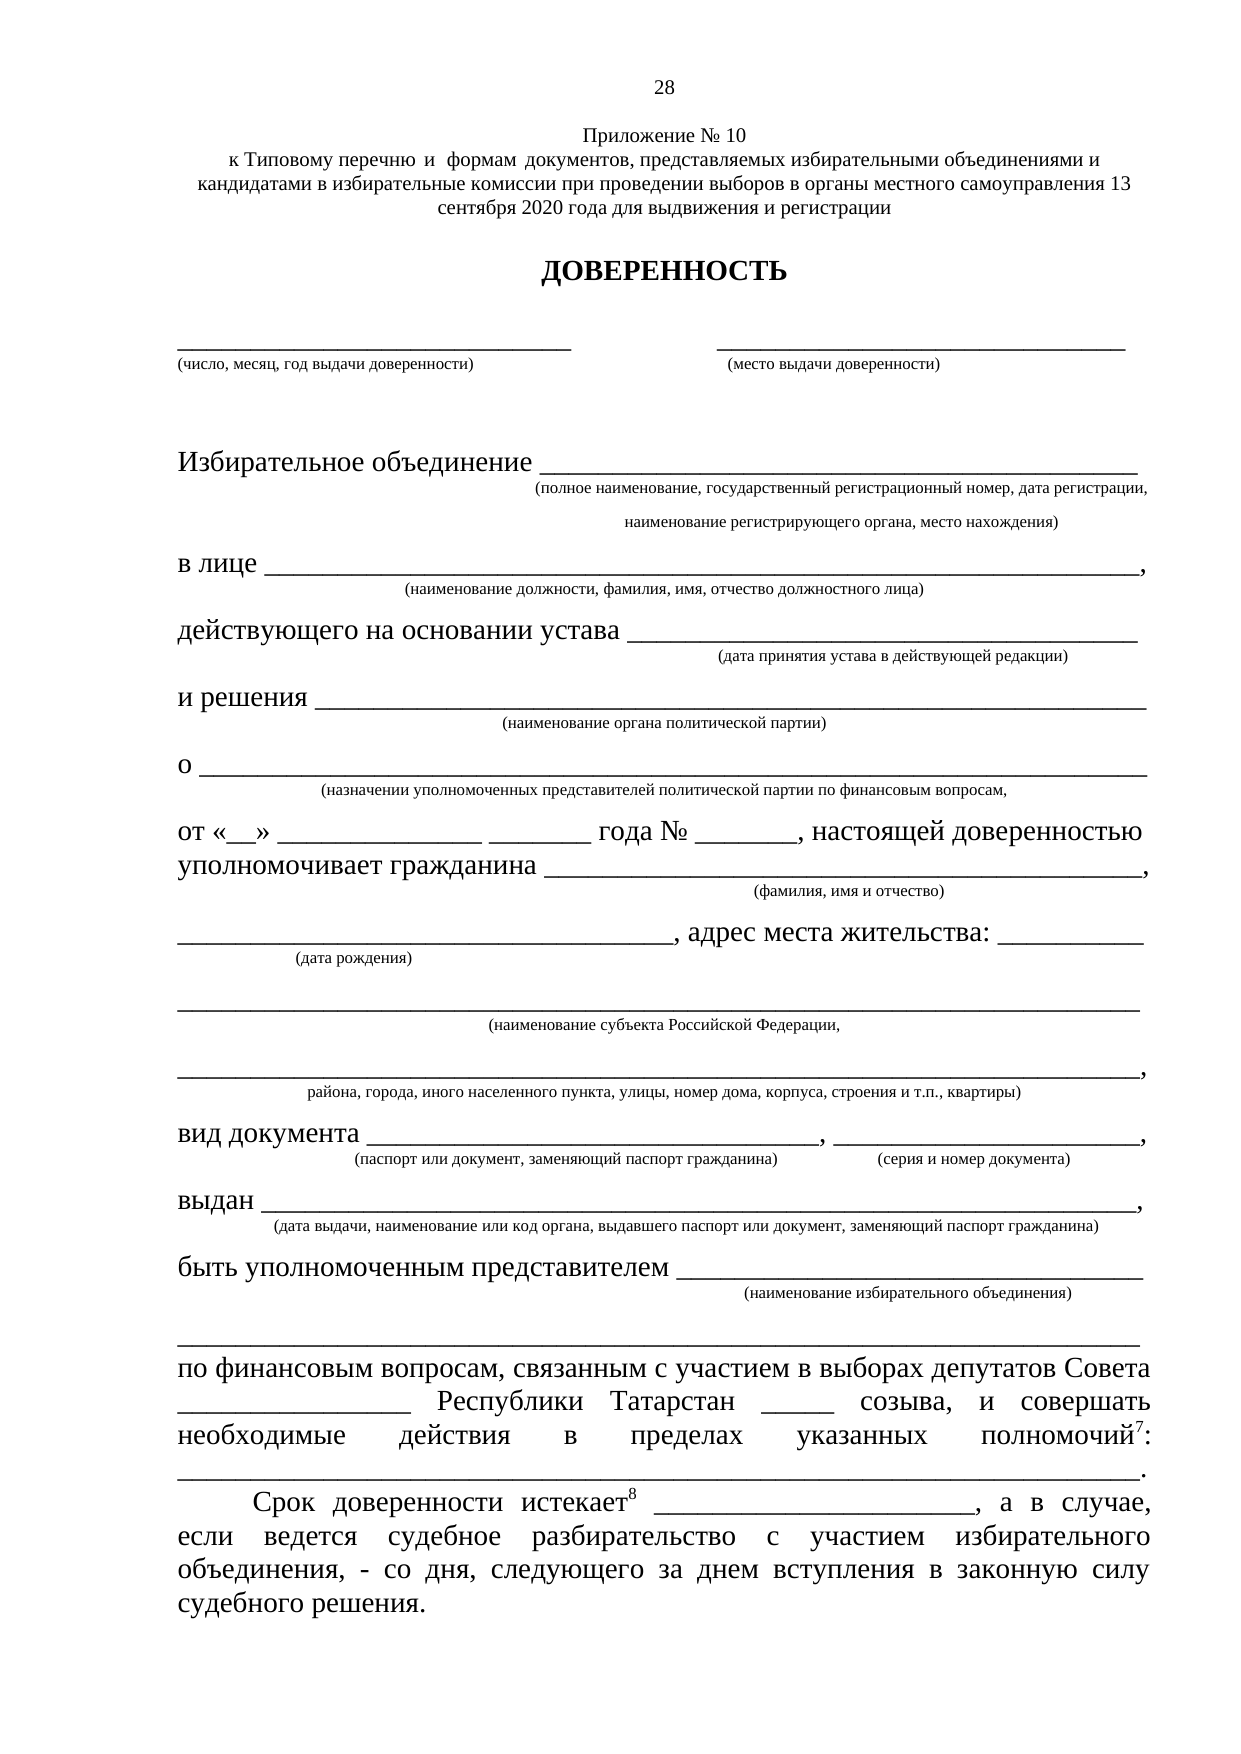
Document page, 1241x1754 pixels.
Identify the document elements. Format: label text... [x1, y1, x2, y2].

text в лице ____________________________________________________________, [177, 545, 1152, 578]
text (наименование должности, фамилия, имя, отчество должностного лица) [177, 578, 1152, 612]
text от «__» ______________ _______ года № _______, настоящей доверенностью [177, 813, 1152, 847]
text (фамилия, имя и отчество) [546, 880, 1152, 914]
text и решения _________________________________________________________ [177, 679, 1152, 713]
text __________________________________________________________________ [177, 1316, 1152, 1350]
text __________________________________, адрес места жительства: __________ [177, 914, 1152, 947]
text __________________________________________________________________ [177, 981, 1152, 1014]
text (назначении уполномоченных представителей политической партии по финансовым вопросам, [177, 780, 1152, 813]
text Срок доверенности истекает ______________________, а в случае, если ведется судебное разбирательство с участием избирательного объединения, - со дня, следующего за днем вступления в законную силу судебного решения. [177, 1484, 1152, 1618]
text (дата выдачи, наименование или код органа, выдавшего паспорт или документ, заменяющий паспорт гражданина) [177, 1216, 1152, 1249]
text (наименование субъекта Российской Федерации, [177, 1014, 1152, 1048]
text (наименование избирательного объединения) [177, 1283, 1152, 1316]
text уполномочивает гражданина _________________________________________, [177, 847, 1152, 880]
text района, города, иного населенного пункта, улицы, номер дома, корпуса, строения и т.п., квартиры) [177, 1082, 1152, 1115]
text Избирательное объединение _________________________________________ [177, 444, 1152, 478]
text о _________________________________________________________________ [177, 746, 1152, 780]
text быть уполномоченным представителем ________________________________ [177, 1249, 1152, 1283]
text выдан ____________________________________________________________, [177, 1182, 1152, 1216]
text __________________________________________________________________, [177, 1048, 1152, 1082]
text ___________________________ ____________________________ [177, 320, 1152, 353]
text действующего на основании устава ___________________________________ [177, 612, 1152, 646]
text (дата рождения) [295, 947, 1152, 981]
text (дата принятия устава в действующей редакции) [635, 646, 1152, 679]
text (наименование органа политической партии) [177, 713, 1152, 746]
text (полное наименование, государственный регистрационный номер, дата регистрации, наименование регистрирующего органа, место нахождения) [532, 478, 1152, 545]
text вид документа _______________________________, _____________________, [177, 1115, 1152, 1149]
text по финансовым вопросам, связанным с участием в выборах депутатов Совета ________________ Республики Татарстан _____ созыва, и совершать необходимые действия в пределах указанных полномочий: __________________________________________________________________. [177, 1350, 1152, 1484]
text (паспорт или документ, заменяющий паспорт гражданина) (серия и номер документа) [177, 1149, 1152, 1182]
text ДОВЕРЕННОСТЬ [177, 253, 1152, 286]
text (число, месяц, год выдачи доверенности) (место выдачи доверенности) [177, 353, 1152, 387]
